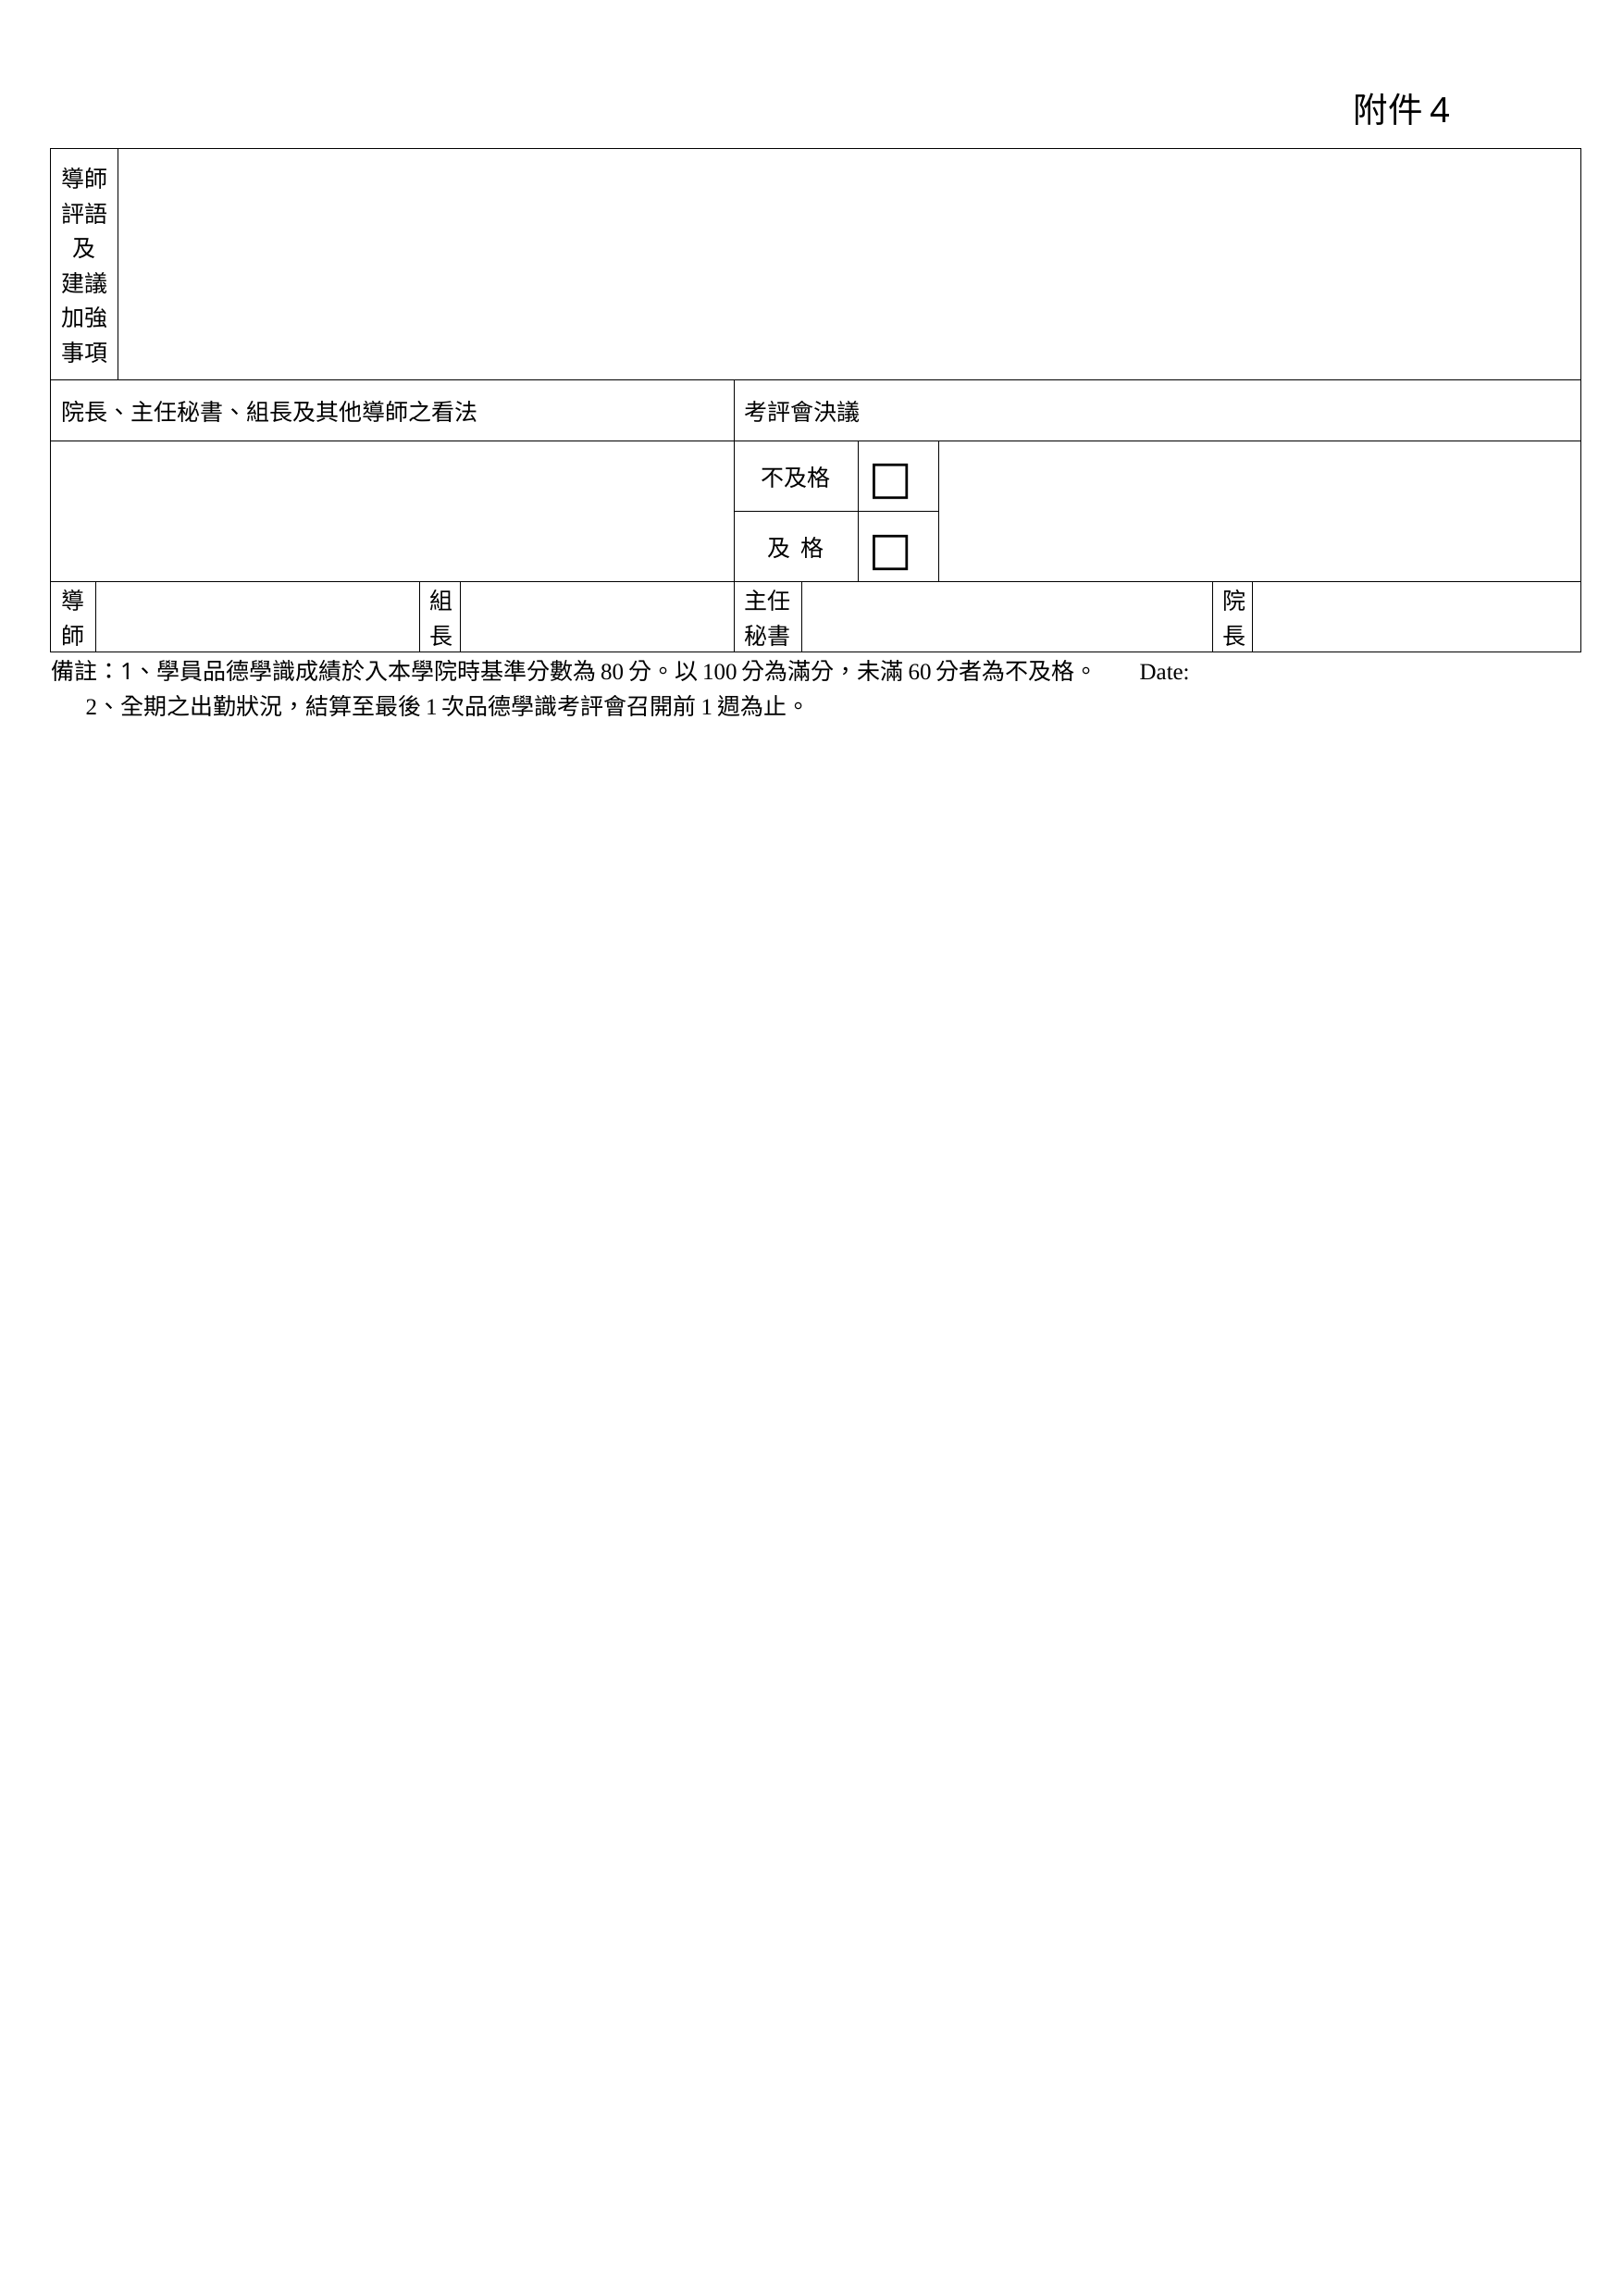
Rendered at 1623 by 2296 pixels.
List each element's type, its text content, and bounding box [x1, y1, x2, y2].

table_cell □ [859, 441, 938, 511]
table_cell 考評會決議 [735, 380, 1580, 441]
text 備註：1、學員品德學識成績於入本學院時基準分數為80分。以100分為滿分，未滿60分者為不及格。 Date: [51, 652, 1449, 688]
table_cell 不及格 [735, 441, 858, 511]
table_cell 主任秘書 [735, 582, 801, 652]
table_cell [1253, 582, 1580, 652]
text 2、全期之出勤狀況，結算至最後1次品德學識考評會召開前1週為止。 [51, 688, 1449, 722]
table_cell [461, 582, 734, 652]
table_cell 導 師 [51, 582, 95, 652]
table_cell □ [859, 512, 938, 581]
table_cell 導師 評語 及 建議 加強 事項 [51, 149, 118, 379]
table_cell 院 長 [1213, 582, 1252, 652]
table_cell [802, 582, 1212, 652]
table_cell 院長、主任秘書、組長及其他導師之看法 [51, 380, 734, 441]
table_cell [118, 149, 1580, 379]
table_cell [939, 441, 1580, 581]
table_cell 及 格 [735, 512, 858, 581]
table_cell [51, 441, 734, 581]
table_cell 組長 [420, 582, 460, 652]
table_cell [96, 582, 419, 652]
